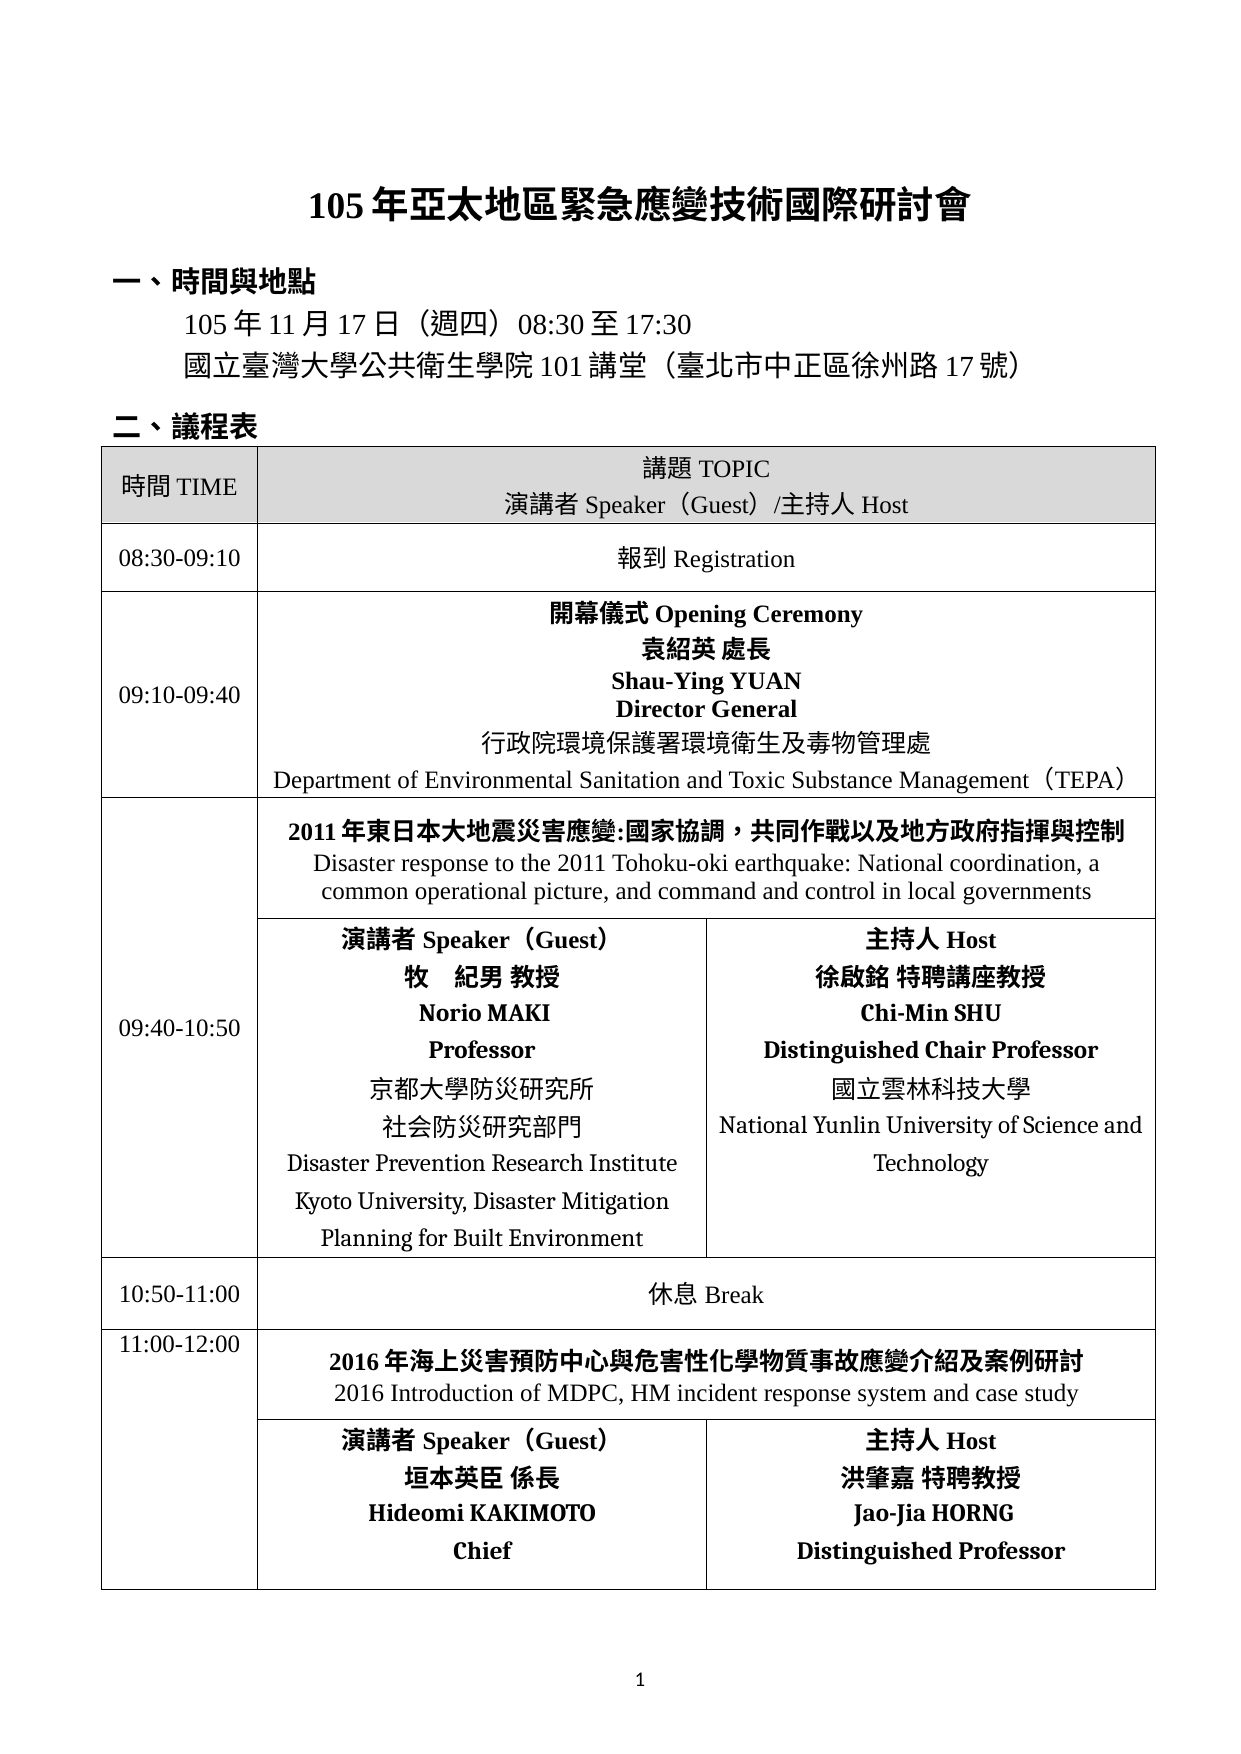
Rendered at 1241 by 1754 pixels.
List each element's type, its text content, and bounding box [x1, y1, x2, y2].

table_cell 2011年東日本大地震災害應變:國家協調，共同作戰以及地方政府指揮與控制 Disaster response to the 2011 Tohoku-oki earthquake: National coordination, a common operational picture, and command and control in local governments [258, 798, 1155, 918]
table_cell 09:10-09:40 [102, 592, 257, 797]
table_cell 開幕儀式Opening Ceremony 袁紹英 處長 Shau-Ying YUAN Director General 行政院環境保護署環境衛生及毒物管理處 Department of Environmental Sanitation and Toxic Substance Management（TEPA） [258, 592, 1155, 797]
table_cell 主持人 Host 徐啟銘 特聘講座教授 Chi-Min SHU Distinguished Chair Professor 國立雲林科技大學 National Yunlin University of Science and Technology [707, 919, 1155, 1257]
table_header 講題 TOPIC 演講者 Speaker（Guest）/主持人 Host [258, 447, 1155, 522]
table_cell 演講者 Speaker（Guest） 牧 紀男 教授 Norio MAKI Professor 京都大學防災研究所 社会防災研究部門 Disaster Prevention Research Institute Kyoto University, Disaster Mitigation Planning for Built Environment [258, 919, 706, 1257]
table_cell 08:30-09:10 [102, 524, 257, 591]
text 二、議程表 [112, 404, 1167, 446]
table_cell 2016年海上災害預防中心與危害性化學物質事故應變介紹及案例研討 2016 Introduction of MDPC, HM incident response system and case study [258, 1330, 1155, 1419]
text 國立臺灣大學公共衛生學院101講堂（臺北市中正區徐州路17號） [125, 343, 1167, 385]
text 105年亞太地區緊急應變技術國際研討會 [112, 164, 1167, 239]
table_cell 10:50-11:00 [102, 1258, 257, 1328]
table_cell 09:40-10:50 [102, 798, 257, 1257]
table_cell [707, 1420, 1155, 1588]
text 一、時間與地點 [112, 258, 1167, 301]
text 105年11月17日（週四）08:30至17:30 [125, 301, 1167, 343]
table_cell 報到 Registration [258, 524, 1155, 591]
table_cell 休息 Break [258, 1258, 1155, 1328]
table_cell 11:00-12:00 [102, 1330, 257, 1588]
table_header 時間TIME [102, 447, 257, 522]
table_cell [258, 1420, 706, 1588]
